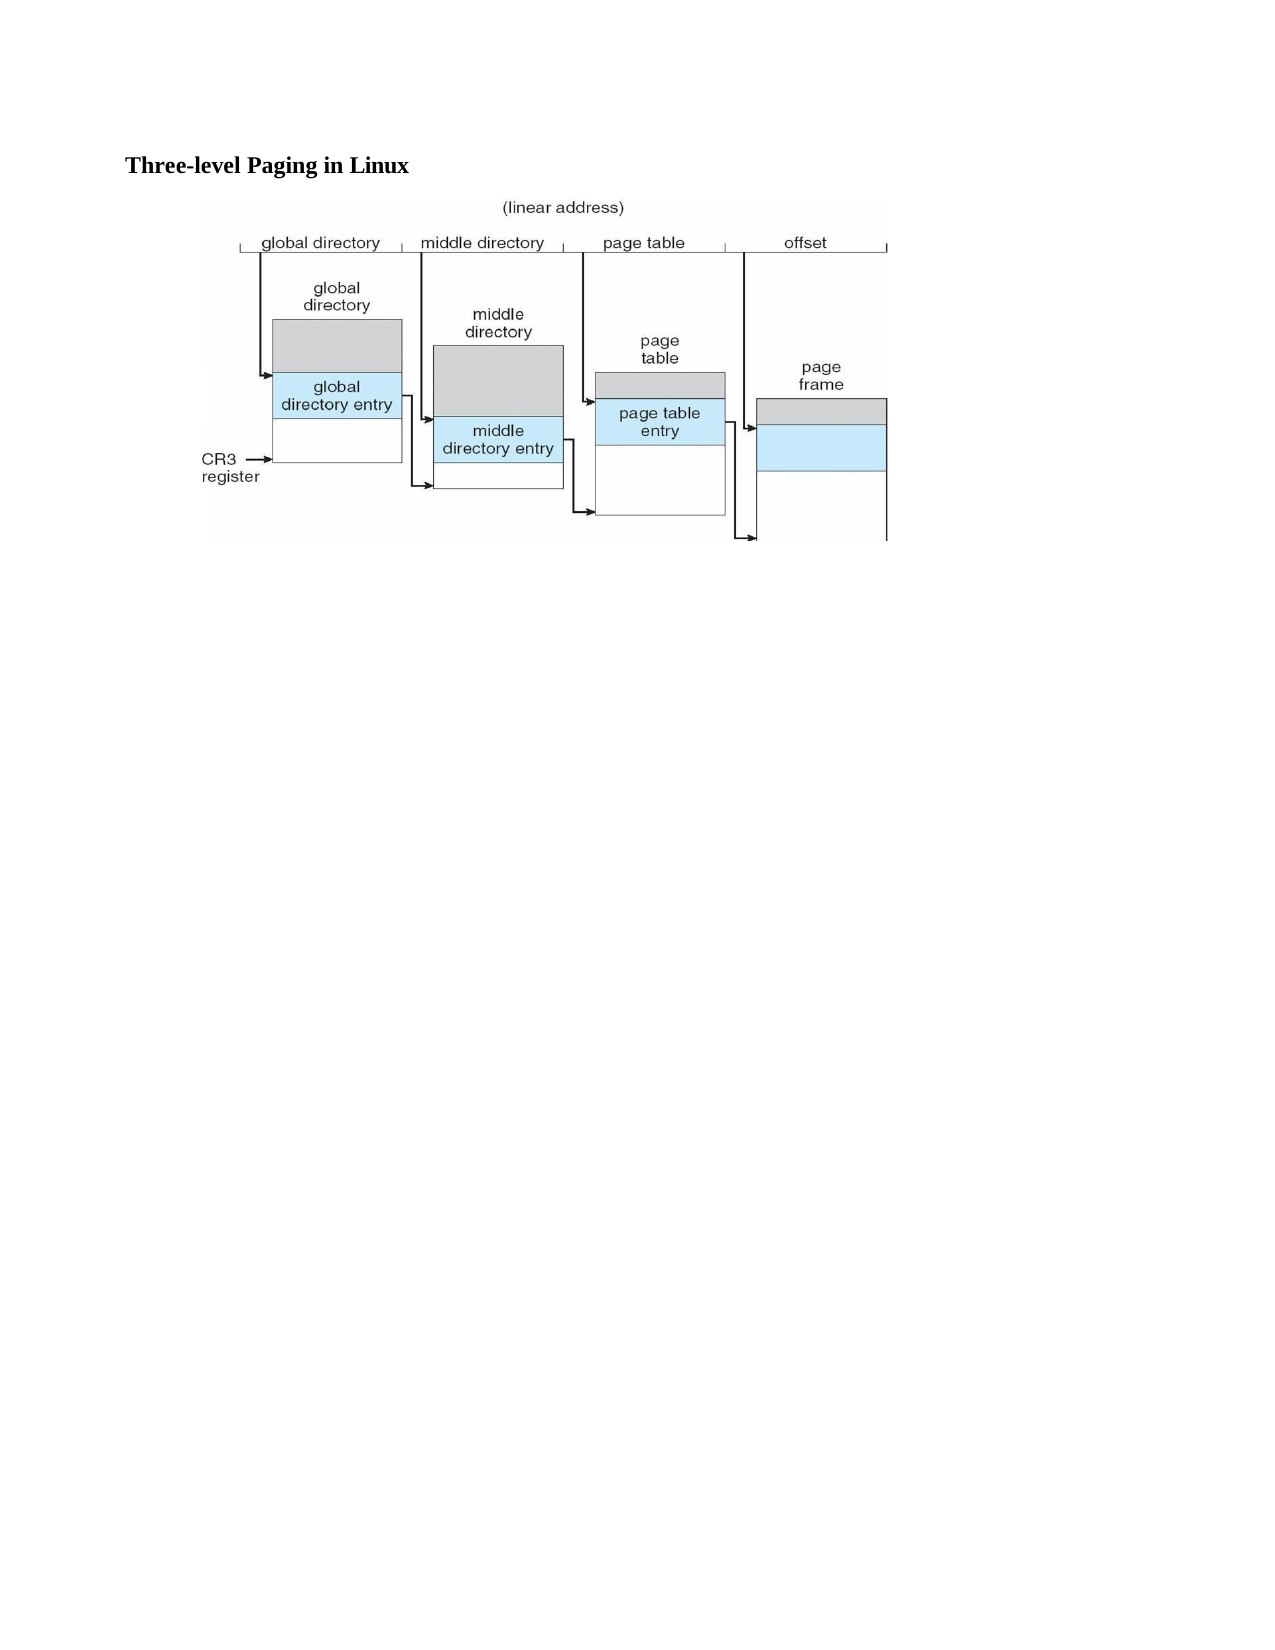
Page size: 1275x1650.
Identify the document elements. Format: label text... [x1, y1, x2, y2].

text Three-level Paging in Linux [125, 151, 1227, 179]
picture [201, 198, 888, 541]
